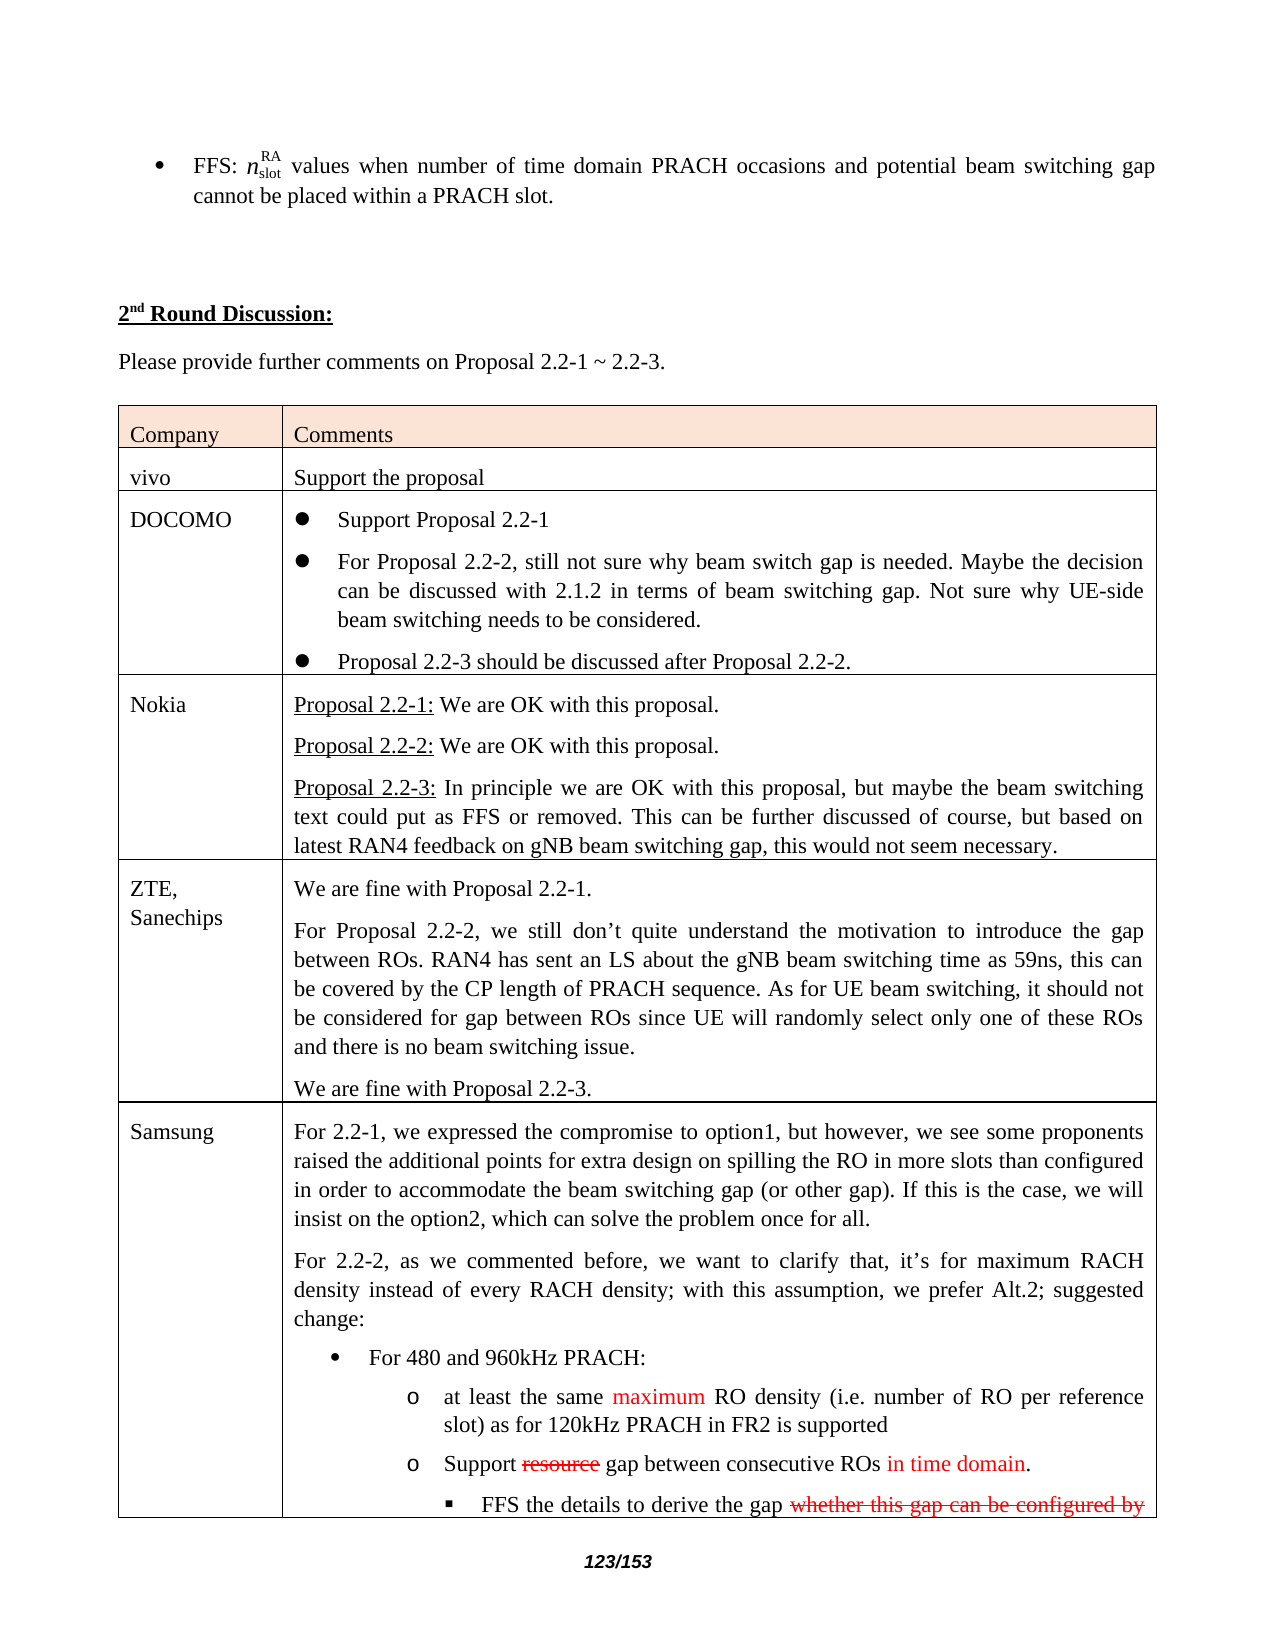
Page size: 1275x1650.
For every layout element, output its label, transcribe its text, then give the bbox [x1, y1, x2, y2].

text Please provide further comments on Proposal 2.2-1 ~ 2.2-3. [118, 348, 1157, 374]
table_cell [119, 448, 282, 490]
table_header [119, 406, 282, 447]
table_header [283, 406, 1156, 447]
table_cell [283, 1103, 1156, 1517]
subtitle 2nd Round Discussion: [118, 301, 1157, 327]
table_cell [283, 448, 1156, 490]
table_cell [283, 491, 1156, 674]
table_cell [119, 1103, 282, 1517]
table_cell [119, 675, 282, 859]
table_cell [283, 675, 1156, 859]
list FFS: values when number of time domain PRACH occasions and potential beam switching gap cannot be placed within a PRACH slot. [156, 148, 1157, 209]
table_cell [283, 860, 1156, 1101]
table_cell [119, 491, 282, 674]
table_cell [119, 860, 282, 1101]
